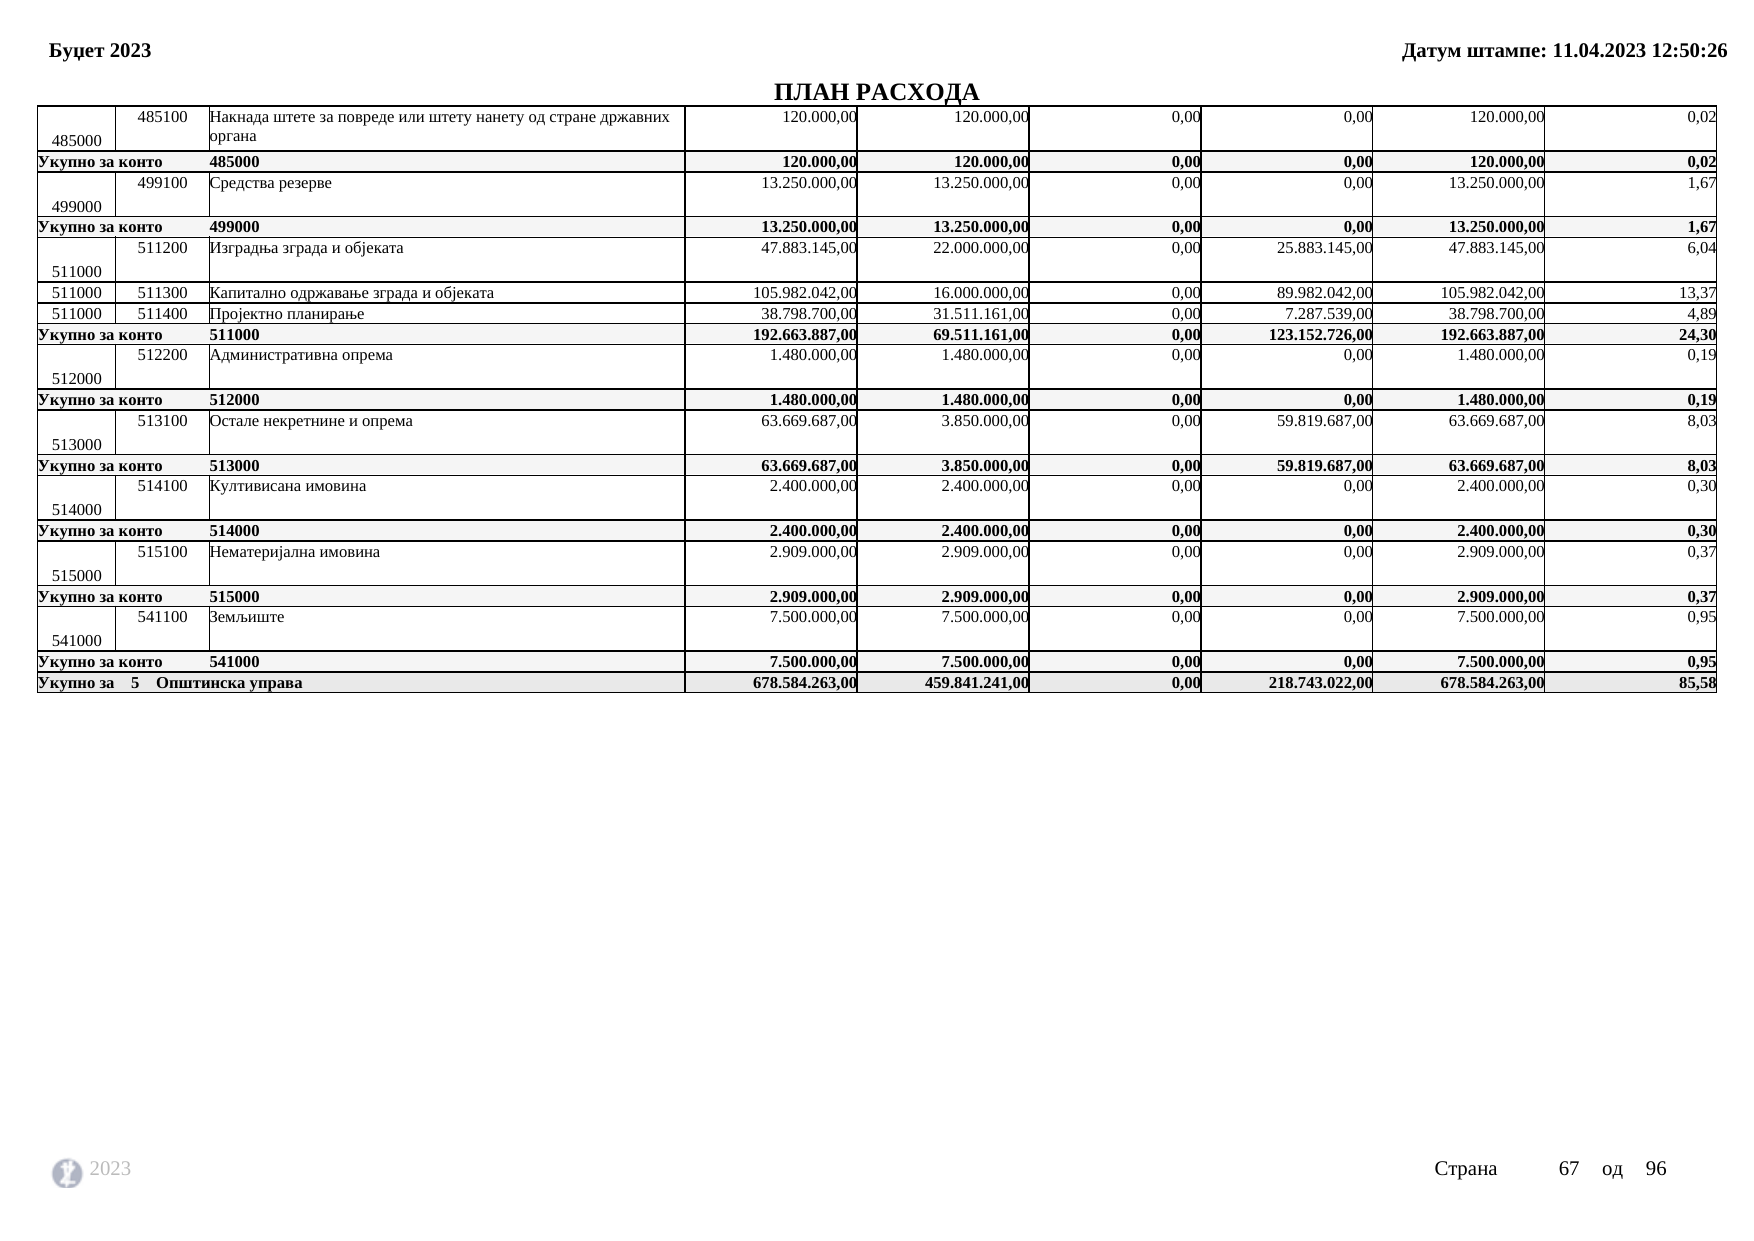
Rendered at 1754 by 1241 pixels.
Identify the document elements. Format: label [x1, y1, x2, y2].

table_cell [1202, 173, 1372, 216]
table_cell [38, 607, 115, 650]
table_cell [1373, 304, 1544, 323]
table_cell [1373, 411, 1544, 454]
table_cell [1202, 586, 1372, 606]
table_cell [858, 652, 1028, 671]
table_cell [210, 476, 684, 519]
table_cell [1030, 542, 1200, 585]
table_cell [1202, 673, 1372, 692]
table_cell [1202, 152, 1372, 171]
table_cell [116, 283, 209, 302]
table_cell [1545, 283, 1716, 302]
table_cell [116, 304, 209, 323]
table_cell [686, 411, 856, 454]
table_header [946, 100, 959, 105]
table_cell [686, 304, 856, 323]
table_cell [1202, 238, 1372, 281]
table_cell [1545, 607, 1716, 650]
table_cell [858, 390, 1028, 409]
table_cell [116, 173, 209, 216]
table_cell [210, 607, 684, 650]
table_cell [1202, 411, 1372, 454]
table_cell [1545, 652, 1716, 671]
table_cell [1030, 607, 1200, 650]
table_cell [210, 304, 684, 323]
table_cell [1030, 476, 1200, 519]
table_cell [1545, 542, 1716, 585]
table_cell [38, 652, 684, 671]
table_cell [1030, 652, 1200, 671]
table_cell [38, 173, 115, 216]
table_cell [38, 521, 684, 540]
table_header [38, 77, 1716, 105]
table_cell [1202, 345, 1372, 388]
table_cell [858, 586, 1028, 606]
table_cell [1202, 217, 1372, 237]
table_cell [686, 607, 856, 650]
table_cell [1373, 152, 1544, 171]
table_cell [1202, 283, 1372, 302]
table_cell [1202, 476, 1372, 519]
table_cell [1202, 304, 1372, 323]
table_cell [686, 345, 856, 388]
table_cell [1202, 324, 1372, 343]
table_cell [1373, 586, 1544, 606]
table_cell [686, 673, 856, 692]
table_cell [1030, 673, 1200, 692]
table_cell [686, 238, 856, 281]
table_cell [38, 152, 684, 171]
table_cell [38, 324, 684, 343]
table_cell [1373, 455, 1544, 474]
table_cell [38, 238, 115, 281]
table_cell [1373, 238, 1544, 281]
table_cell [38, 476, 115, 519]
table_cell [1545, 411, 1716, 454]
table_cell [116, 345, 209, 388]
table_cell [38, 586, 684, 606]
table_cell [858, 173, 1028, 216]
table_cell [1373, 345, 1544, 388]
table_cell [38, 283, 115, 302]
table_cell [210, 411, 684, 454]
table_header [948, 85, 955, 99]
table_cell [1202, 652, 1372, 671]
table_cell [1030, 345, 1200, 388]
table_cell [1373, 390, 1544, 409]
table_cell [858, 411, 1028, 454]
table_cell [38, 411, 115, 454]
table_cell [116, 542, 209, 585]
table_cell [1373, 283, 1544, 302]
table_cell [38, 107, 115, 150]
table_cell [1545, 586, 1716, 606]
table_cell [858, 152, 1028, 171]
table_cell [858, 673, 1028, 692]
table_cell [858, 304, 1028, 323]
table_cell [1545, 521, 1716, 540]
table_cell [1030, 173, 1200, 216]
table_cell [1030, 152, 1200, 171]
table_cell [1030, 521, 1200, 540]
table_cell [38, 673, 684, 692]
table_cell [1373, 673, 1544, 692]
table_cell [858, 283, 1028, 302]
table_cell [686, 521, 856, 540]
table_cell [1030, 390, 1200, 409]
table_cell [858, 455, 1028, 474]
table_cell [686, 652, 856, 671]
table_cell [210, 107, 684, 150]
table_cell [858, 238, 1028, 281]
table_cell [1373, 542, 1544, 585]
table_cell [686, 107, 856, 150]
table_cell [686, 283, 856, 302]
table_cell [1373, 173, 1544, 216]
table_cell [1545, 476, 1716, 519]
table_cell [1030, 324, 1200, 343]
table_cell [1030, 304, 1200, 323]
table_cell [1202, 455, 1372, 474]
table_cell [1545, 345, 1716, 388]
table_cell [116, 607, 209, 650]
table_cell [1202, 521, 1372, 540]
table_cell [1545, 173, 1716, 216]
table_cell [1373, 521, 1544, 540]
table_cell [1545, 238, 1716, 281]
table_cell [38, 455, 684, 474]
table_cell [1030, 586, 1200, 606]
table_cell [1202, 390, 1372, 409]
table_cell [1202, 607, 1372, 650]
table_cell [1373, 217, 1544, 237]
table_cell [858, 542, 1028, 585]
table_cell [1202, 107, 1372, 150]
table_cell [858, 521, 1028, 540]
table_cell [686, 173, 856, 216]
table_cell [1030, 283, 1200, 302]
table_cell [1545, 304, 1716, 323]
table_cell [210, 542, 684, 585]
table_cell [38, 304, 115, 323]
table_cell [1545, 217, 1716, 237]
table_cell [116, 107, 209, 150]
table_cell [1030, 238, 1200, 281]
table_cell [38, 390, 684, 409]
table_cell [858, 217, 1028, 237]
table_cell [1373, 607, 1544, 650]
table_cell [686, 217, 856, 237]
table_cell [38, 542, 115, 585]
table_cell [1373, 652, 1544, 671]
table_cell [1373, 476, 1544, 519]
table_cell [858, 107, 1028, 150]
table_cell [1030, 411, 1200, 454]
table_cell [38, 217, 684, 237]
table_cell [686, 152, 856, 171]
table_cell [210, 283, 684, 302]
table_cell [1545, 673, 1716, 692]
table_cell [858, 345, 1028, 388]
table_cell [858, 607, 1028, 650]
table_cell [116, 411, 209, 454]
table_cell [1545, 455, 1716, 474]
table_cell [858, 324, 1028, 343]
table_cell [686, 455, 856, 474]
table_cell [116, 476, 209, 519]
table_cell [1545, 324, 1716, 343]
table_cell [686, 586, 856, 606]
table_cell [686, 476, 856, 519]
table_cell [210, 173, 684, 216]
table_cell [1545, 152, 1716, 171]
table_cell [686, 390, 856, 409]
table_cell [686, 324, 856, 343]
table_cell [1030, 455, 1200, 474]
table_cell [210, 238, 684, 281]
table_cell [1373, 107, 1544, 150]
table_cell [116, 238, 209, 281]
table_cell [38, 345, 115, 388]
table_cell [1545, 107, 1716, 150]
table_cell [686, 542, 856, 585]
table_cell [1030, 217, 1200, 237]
picture [48, 1155, 87, 1188]
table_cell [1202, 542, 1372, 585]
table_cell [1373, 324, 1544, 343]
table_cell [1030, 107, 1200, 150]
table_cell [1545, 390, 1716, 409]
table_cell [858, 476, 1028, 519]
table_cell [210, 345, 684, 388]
